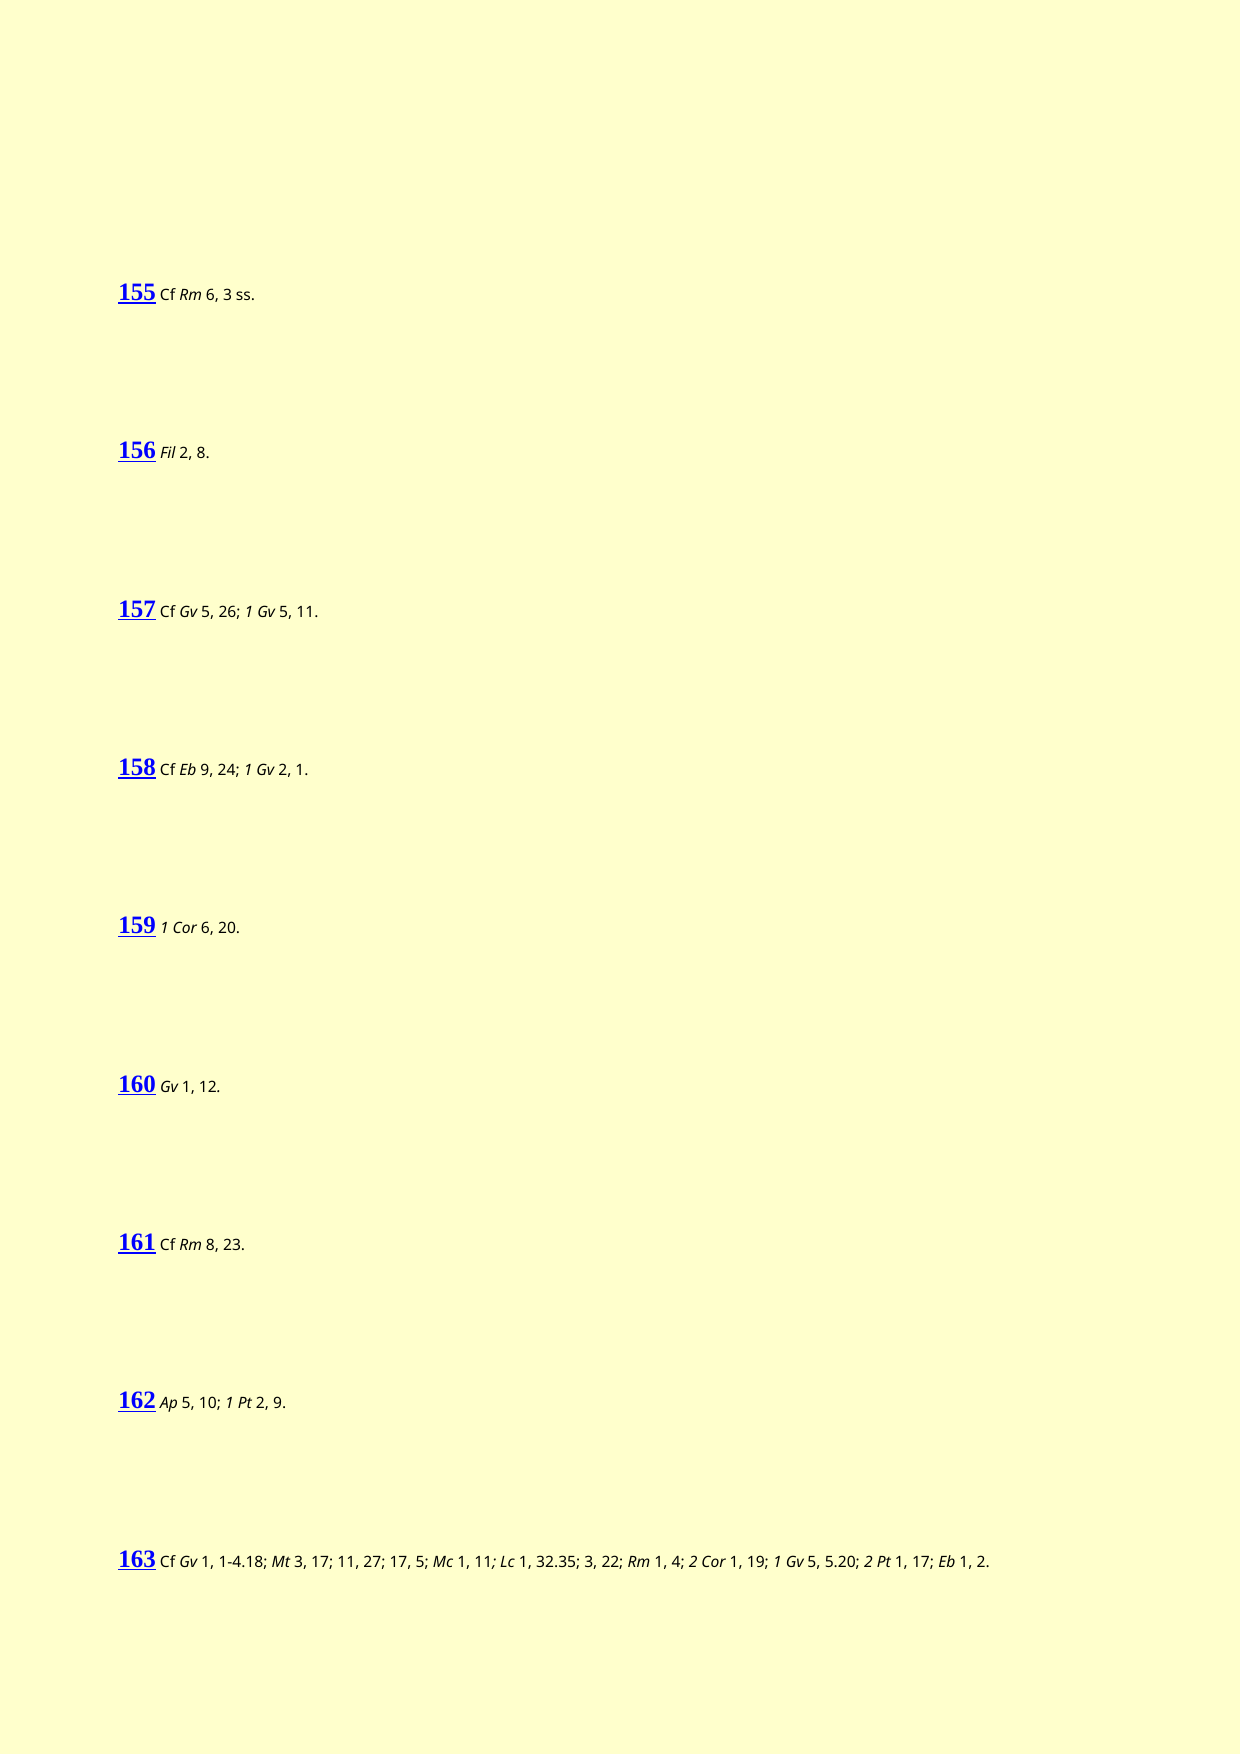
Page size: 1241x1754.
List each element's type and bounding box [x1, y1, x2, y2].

table_header [118, 148, 1070, 1573]
